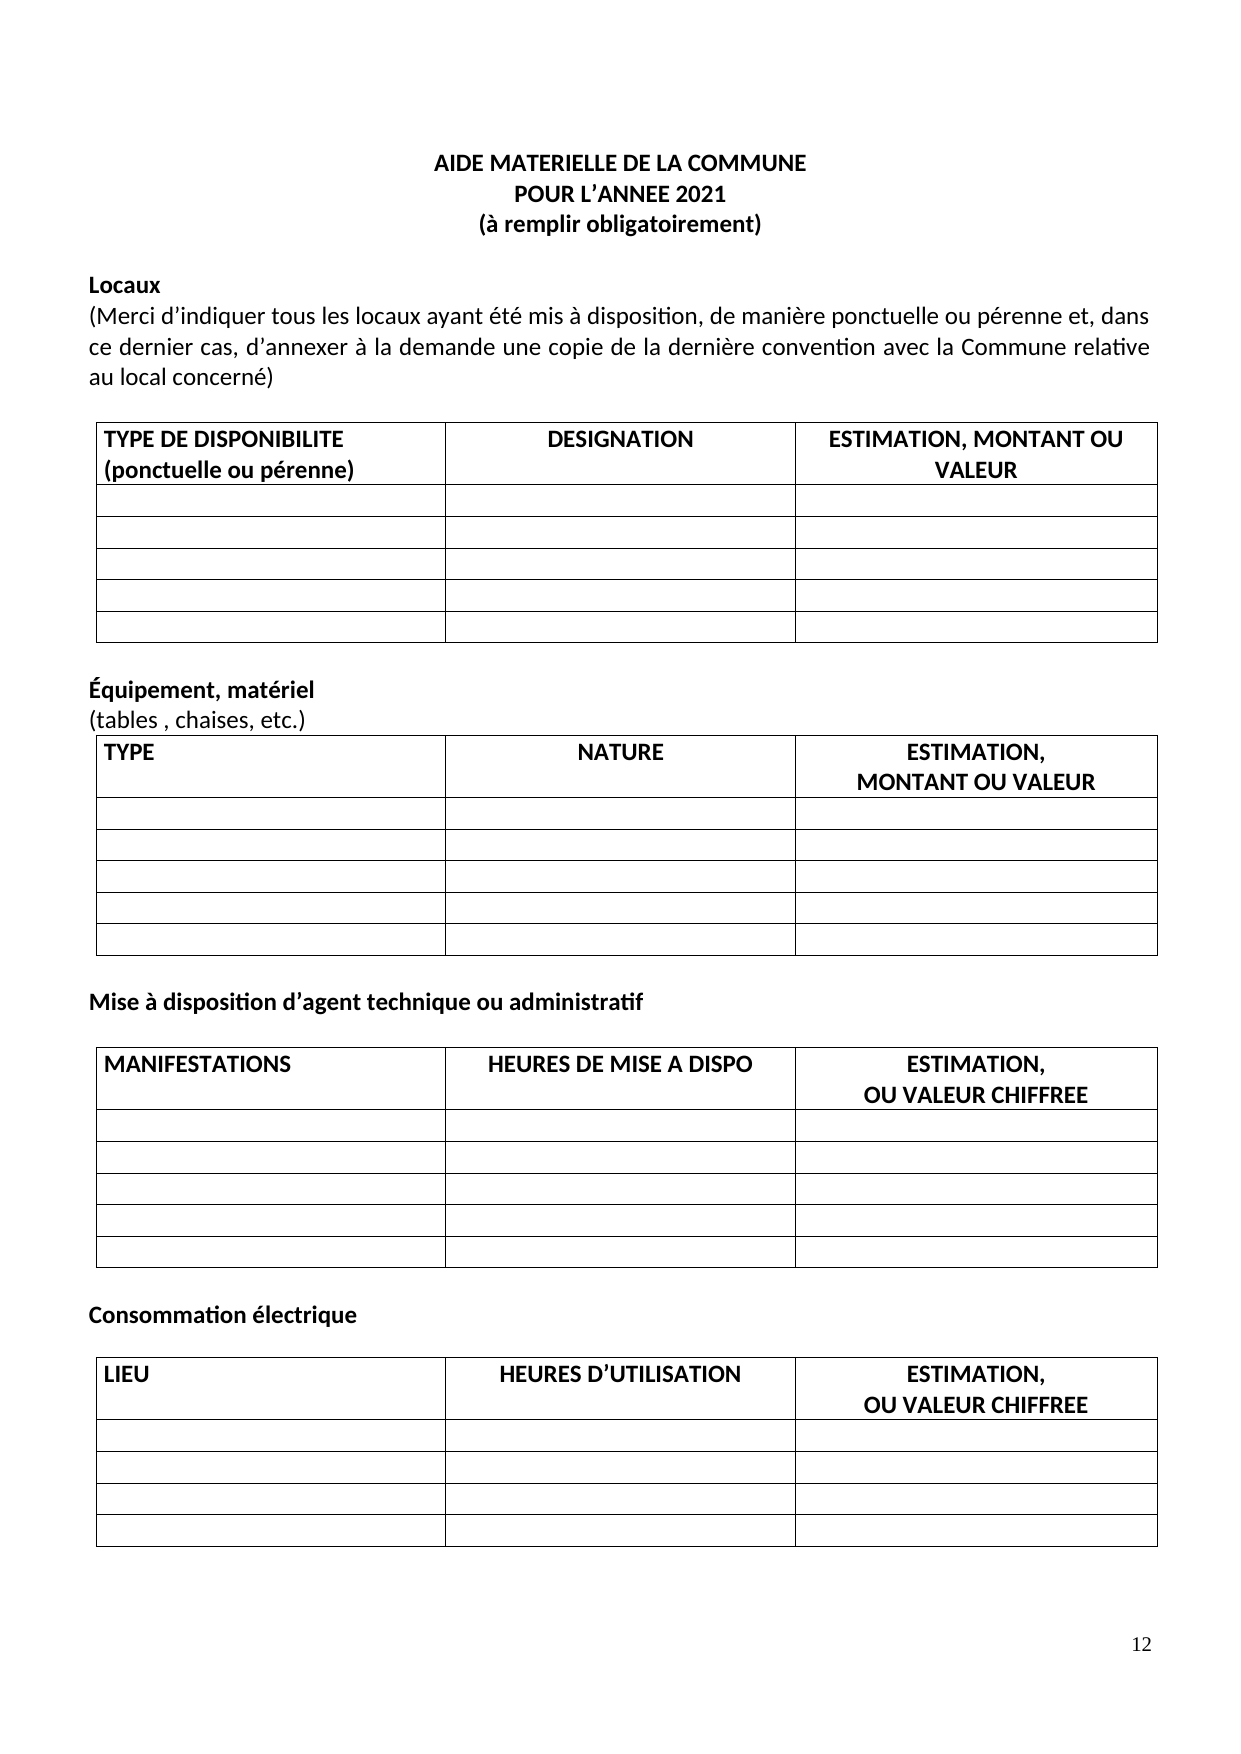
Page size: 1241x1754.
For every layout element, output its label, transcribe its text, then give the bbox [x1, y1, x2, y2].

table_cell [97, 1237, 445, 1267]
table_cell [796, 485, 1157, 516]
table_cell [446, 798, 795, 828]
text (tables , chaises, etc.) [89, 704, 1152, 735]
table_cell [446, 1484, 795, 1514]
table_cell [97, 1110, 445, 1141]
table_header LIEU [97, 1358, 445, 1419]
table_cell [796, 1484, 1157, 1514]
table_cell [446, 1515, 795, 1546]
table_cell [97, 549, 445, 579]
table_cell [446, 1420, 795, 1451]
subtitle Équipement, matériel [89, 674, 1152, 704]
table_cell [796, 1142, 1157, 1172]
table_cell [97, 861, 445, 892]
text AIDE MATERIELLE DE LA COMMUNE [89, 148, 1152, 178]
table_cell [97, 1142, 445, 1172]
table_cell [446, 580, 795, 611]
table_cell [97, 580, 445, 611]
table_cell [446, 1110, 795, 1141]
text (à remplir obligatoirement) [89, 209, 1152, 239]
table_cell [796, 798, 1157, 828]
table_cell [97, 612, 445, 642]
table_cell [97, 1484, 445, 1514]
table_cell [446, 549, 795, 579]
table_cell [446, 1205, 795, 1236]
table_cell [796, 1205, 1157, 1236]
table_cell [796, 893, 1157, 923]
table_header TYPE DE DISPONIBILITE (ponctuelle ou pérenne) [97, 423, 445, 484]
subtitle Mise à disposition d’agent technique ou administratif [89, 986, 1152, 1017]
table_cell [796, 1420, 1157, 1451]
table_cell [97, 517, 445, 547]
table_cell [446, 1142, 795, 1172]
table_cell [97, 485, 445, 516]
table_cell [446, 517, 795, 547]
table_cell [796, 549, 1157, 579]
table_cell [97, 924, 445, 955]
subtitle Locaux [89, 270, 1152, 300]
table_cell [446, 924, 795, 955]
table_cell [796, 1110, 1157, 1141]
table_cell [446, 485, 795, 516]
table_cell [796, 1515, 1157, 1546]
table_cell [796, 612, 1157, 642]
table_cell [446, 1174, 795, 1204]
table_header ESTIMATION, MONTANT OU VALEUR [796, 736, 1157, 797]
table_cell [446, 612, 795, 642]
table_cell [97, 1420, 445, 1451]
table_header MANIFESTATIONS [97, 1048, 445, 1109]
table_cell [97, 1174, 445, 1204]
text (Merci d’indiquer tous les locaux ayant été mis à disposition, de manière ponctuelle ou pérenne et, dans ce dernier cas, d’annexer à la demande une copie de la dernière convention avec la Commune relative au local concerné) [89, 300, 1152, 392]
table_cell [796, 580, 1157, 611]
table_cell [446, 1452, 795, 1482]
table_header HEURES DE MISE A DISPO [446, 1048, 795, 1109]
table_cell [97, 893, 445, 923]
table_cell [97, 1515, 445, 1546]
table_cell [97, 798, 445, 828]
table_cell [97, 1205, 445, 1236]
table_cell [97, 830, 445, 860]
table_cell [796, 517, 1157, 547]
table_cell [796, 924, 1157, 955]
table_cell [446, 830, 795, 860]
table_header ESTIMATION, OU VALEUR CHIFFREE [796, 1358, 1157, 1419]
table_header HEURES D’UTILISATION [446, 1358, 795, 1419]
table_header ESTIMATION, MONTANT OU VALEUR [796, 423, 1157, 484]
table_cell [796, 1237, 1157, 1267]
table_cell [796, 1174, 1157, 1204]
subtitle Consommation électrique [89, 1299, 1152, 1329]
table_header NATURE [446, 736, 795, 797]
table_cell [796, 1452, 1157, 1482]
table_header DESIGNATION [446, 423, 795, 484]
table_cell [796, 830, 1157, 860]
table_cell [446, 893, 795, 923]
table_cell [796, 861, 1157, 892]
table_cell [446, 861, 795, 892]
table_header ESTIMATION, OU VALEUR CHIFFREE [796, 1048, 1157, 1109]
table_cell [97, 1452, 445, 1482]
table_header TYPE [97, 736, 445, 797]
table_cell [446, 1237, 795, 1267]
text POUR L’ANNEE 2021 [89, 178, 1152, 209]
